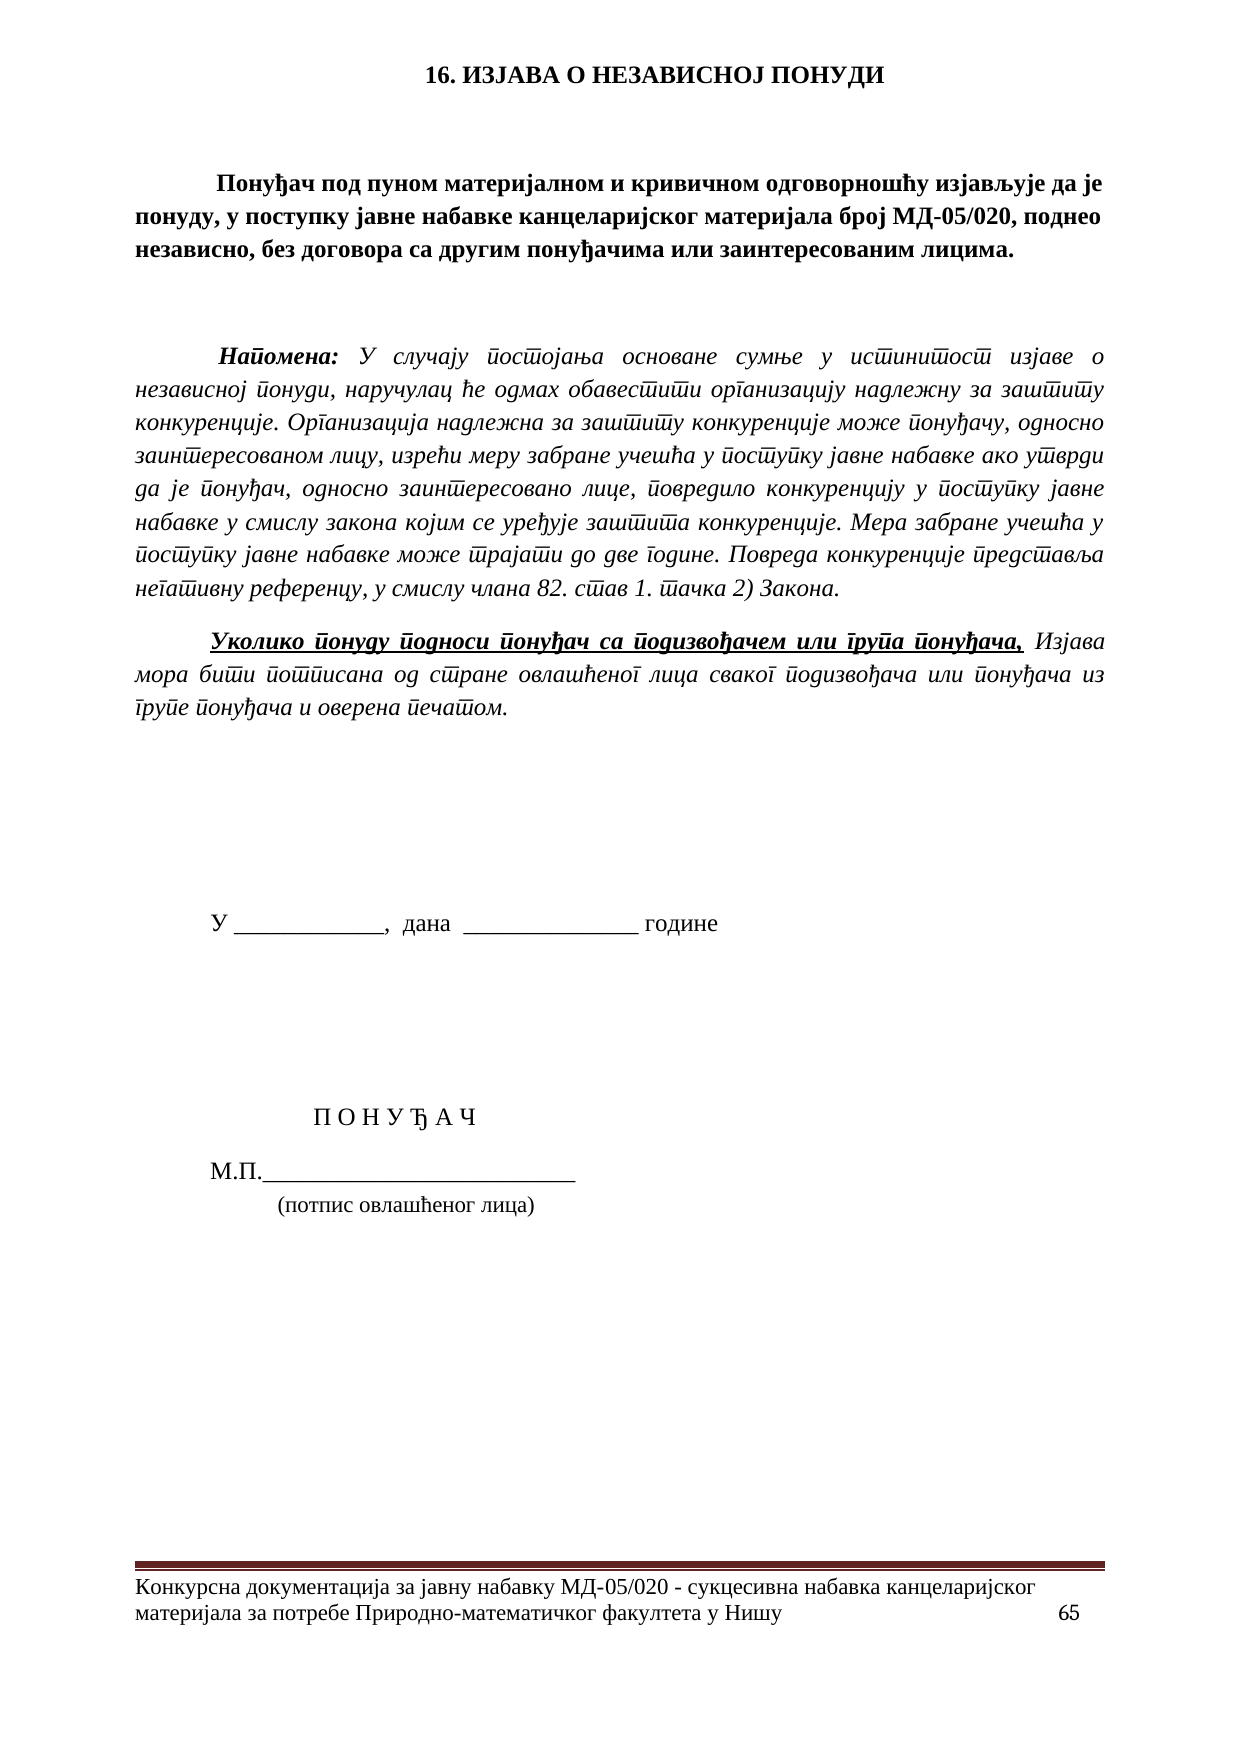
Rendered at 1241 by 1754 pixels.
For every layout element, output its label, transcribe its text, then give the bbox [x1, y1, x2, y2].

text М.П._________________________ (потпис овлашћеног лица) [135, 1156, 1105, 1218]
text Понуђач под пуном материјалном и кривичном одговорношћу изјављује да је понуду, у поступку јавне набавке канцеларијског материјала број МД-05/020, поднео независно, без договора са другим понуђачима или заинтересованим лицима. [135, 168, 1105, 262]
text Уколико понуду подноси понуђач са подизвођачем или група понуђача, Изјава мора бити потписана од стране овлашћеног лица сваког подизвођача или понуђача из групе понуђача и оверена печатом. [135, 626, 1105, 721]
text Напомена: У случају постојања основане сумње у истинитост изјаве о независној понуди, наручулац ће одмах обавестити организацију надлежну за заштиту конкуренције. Организација надлежна за заштиту конкуренције може понуђачу, односно заинтересованом лицу, изрећи меру забране учешћа у поступку јавне набавке ако утврди да је понуђач, односно заинтересовано лице, повредило конкуренцију у поступку јавне набавке у смислу закона којим се уређује заштита конкуренције. Мера забране учешћа у поступку јавне набавке може трајати до две године. Повреда конкуренције представља негативну референцу, у смислу члана 82. став 1. тачка 2) Закона. [135, 341, 1105, 601]
text У ____________, дана ______________ године [135, 908, 1103, 937]
text 16. ИЗЈАВА О НЕЗАВИСНОЈ ПОНУДИ [135, 60, 1105, 89]
text П О Н У Ђ А Ч [135, 1069, 1105, 1131]
